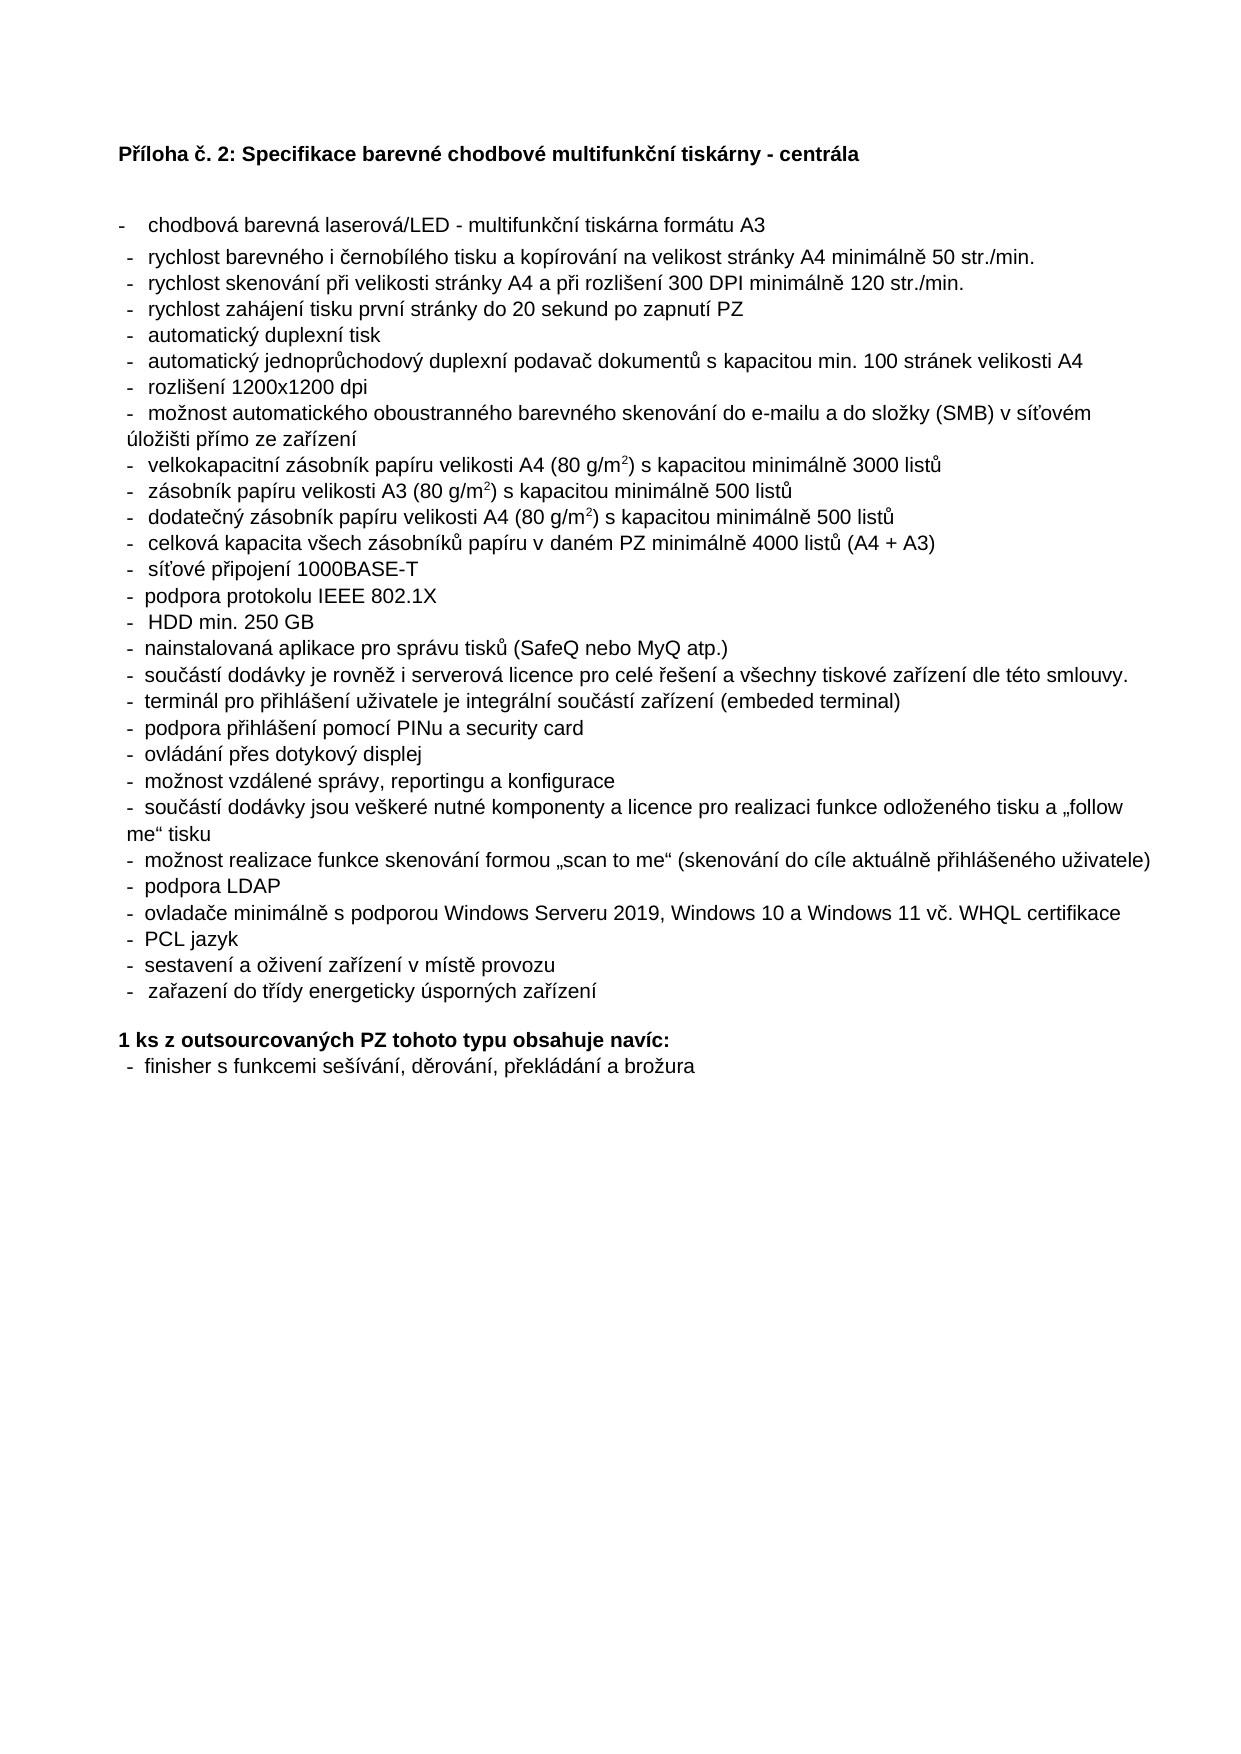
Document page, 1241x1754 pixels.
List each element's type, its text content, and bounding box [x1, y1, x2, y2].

subtitle chodbová barevná laserová/LED - multifunkční tiskárna formátu A3 [118, 190, 1152, 243]
list ovládání přes dotykový displej [126, 740, 1152, 767]
list automatický duplexní tisk [126, 322, 1152, 348]
list celková kapacita všech zásobníků papíru v daném PZ minimálně 4000 listů (A4 + A3) [126, 530, 1152, 556]
list možnost automatického oboustranného barevného skenování do e-mailu a do složky (SMB) v síťovém úložišti přímo ze zařízení [126, 400, 1127, 452]
list nainstalovaná aplikace pro správu tisků (SafeQ nebo MyQ atp.) [126, 634, 1152, 661]
list rychlost skenování při velikosti stránky A4 a při rozlišení 300 DPI minimálně 120 str./min. [126, 269, 1152, 296]
list podpora přihlášení pomocí PINu a security card [126, 714, 1152, 740]
list rychlost barevného i černobílého tisku a kopírování na velikost stránky A4 minimálně 50 str./min. [126, 243, 1152, 269]
list automatický jednoprůchodový duplexní podavač dokumentů s kapacitou min. 100 stránek velikosti A4 [126, 348, 1152, 374]
list součástí dodávky je rovněž i serverová licence pro celé řešení a všechny tiskové zařízení dle této smlouvy. [126, 661, 1152, 687]
list HDD min. 250 GB [126, 608, 1152, 634]
list možnost realizace funkce skenování formou „scan to me“ (skenování do cíle aktuálně přihlášeného uživatele) [126, 846, 1152, 873]
list součástí dodávky jsou veškeré nutné komponenty a licence pro realizaci funkce odloženého tisku a „follow me“ tisku [126, 793, 1152, 846]
text 1 ks z outsourcovaných PZ tohoto typu obsahuje navíc: [118, 1028, 1152, 1052]
list dodatečný zásobník papíru velikosti A4 (80 g/m2) s kapacitou minimálně 500 listů [126, 504, 1152, 530]
list terminál pro přihlášení uživatele je integrální součástí zařízení (embeded terminal) [126, 687, 1152, 714]
list finisher s funkcemi sešívání, děrování, překládání a brožura [126, 1052, 1152, 1079]
list PCL jazyk [126, 926, 1152, 952]
list ovladače minimálně s podporou Windows Serveru 2019, Windows 10 a Windows 11 vč. WHQL certifikace [126, 899, 1152, 926]
list sestavení a oživení zařízení v místě provozu [126, 952, 1152, 978]
list podpora protokolu IEEE 802.1X [126, 582, 1152, 608]
list velkokapacitní zásobník papíru velikosti A4 (80 g/m2) s kapacitou minimálně 3000 listů [126, 452, 1152, 478]
list zařazení do třídy energeticky úsporných zařízení [126, 978, 1152, 1004]
list síťové připojení 1000BASE-T [126, 556, 1152, 582]
list zásobník papíru velikosti A3 (80 g/m2) s kapacitou minimálně 500 listů [126, 478, 1152, 504]
list možnost vzdálené správy, reportingu a konfigurace [126, 767, 1152, 793]
list podpora LDAP [126, 873, 1152, 899]
list rychlost zahájení tisku první stránky do 20 sekund po zapnutí PZ [126, 296, 1152, 322]
text Příloha č. 2: Specifikace barevné chodbové multifunkční tiskárny - centrála [118, 142, 1152, 166]
list rozlišení 1200x1200 dpi [126, 374, 1127, 400]
